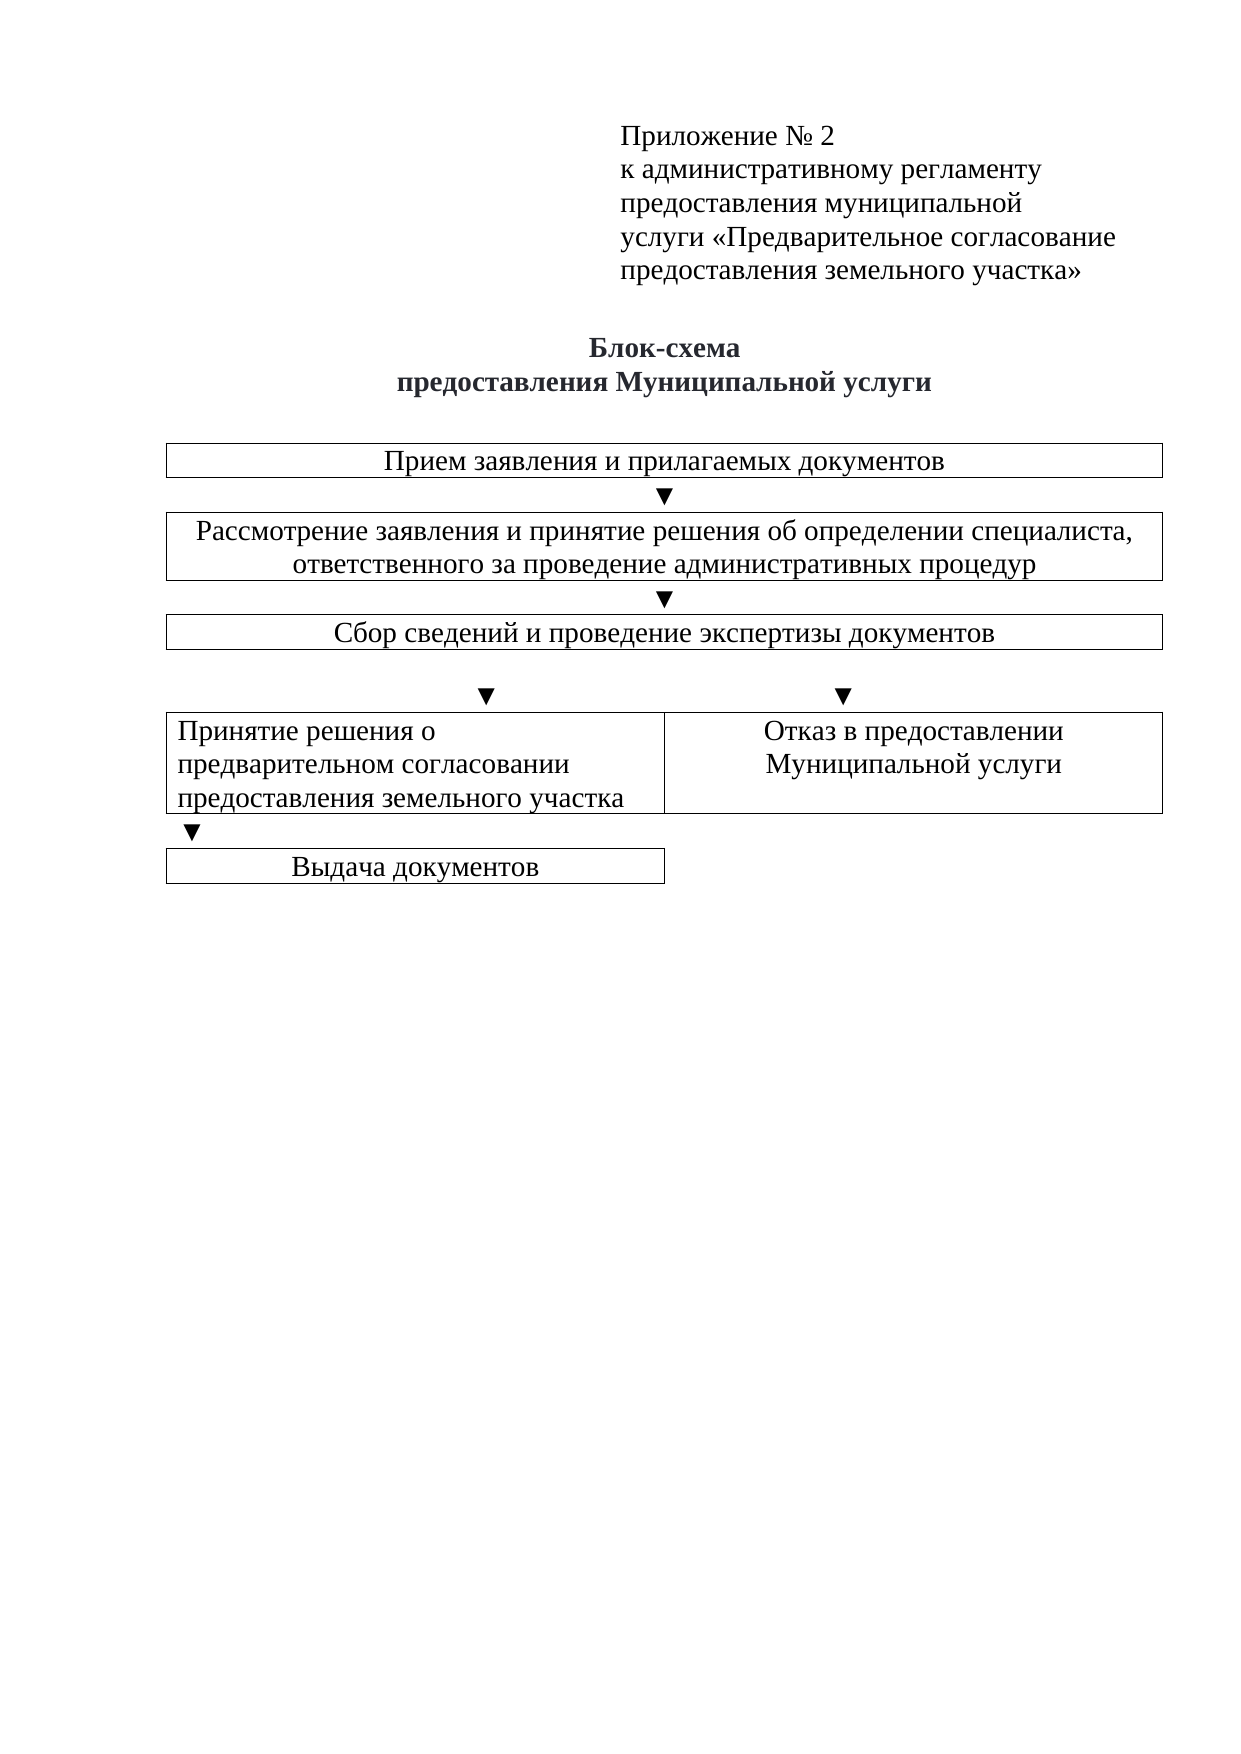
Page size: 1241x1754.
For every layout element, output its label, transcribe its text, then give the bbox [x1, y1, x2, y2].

table_header Сбор сведений и проведение экспертизы документов [167, 615, 1162, 649]
text ▼ [177, 814, 1152, 848]
text ▼ ▼ [177, 678, 1152, 712]
text предоставления земельного участка» [620, 252, 1152, 286]
text Блок-схема предоставления Муниципальной услуги [177, 331, 1152, 398]
table_header Прием заявления и прилагаемых документов [167, 444, 1162, 477]
text к административному регламенту [620, 152, 1152, 185]
text услуги «Предварительное согласование [620, 219, 1152, 252]
text ▼ [177, 478, 1152, 512]
text предоставления муниципальной [620, 185, 1152, 219]
table_header Принятие решения о предварительном согласовании предоставления земельного участка [167, 713, 664, 813]
table_header Отказ в предоставлении Муниципальной услуги [665, 713, 1162, 813]
table_header Выдача документов [167, 849, 664, 882]
table_header Рассмотрение заявления и принятие решения об определении специалиста, ответственного за проведение административных процедур [167, 513, 1162, 580]
text Приложение № 2 [620, 118, 1152, 152]
text ▼ [177, 581, 1152, 614]
